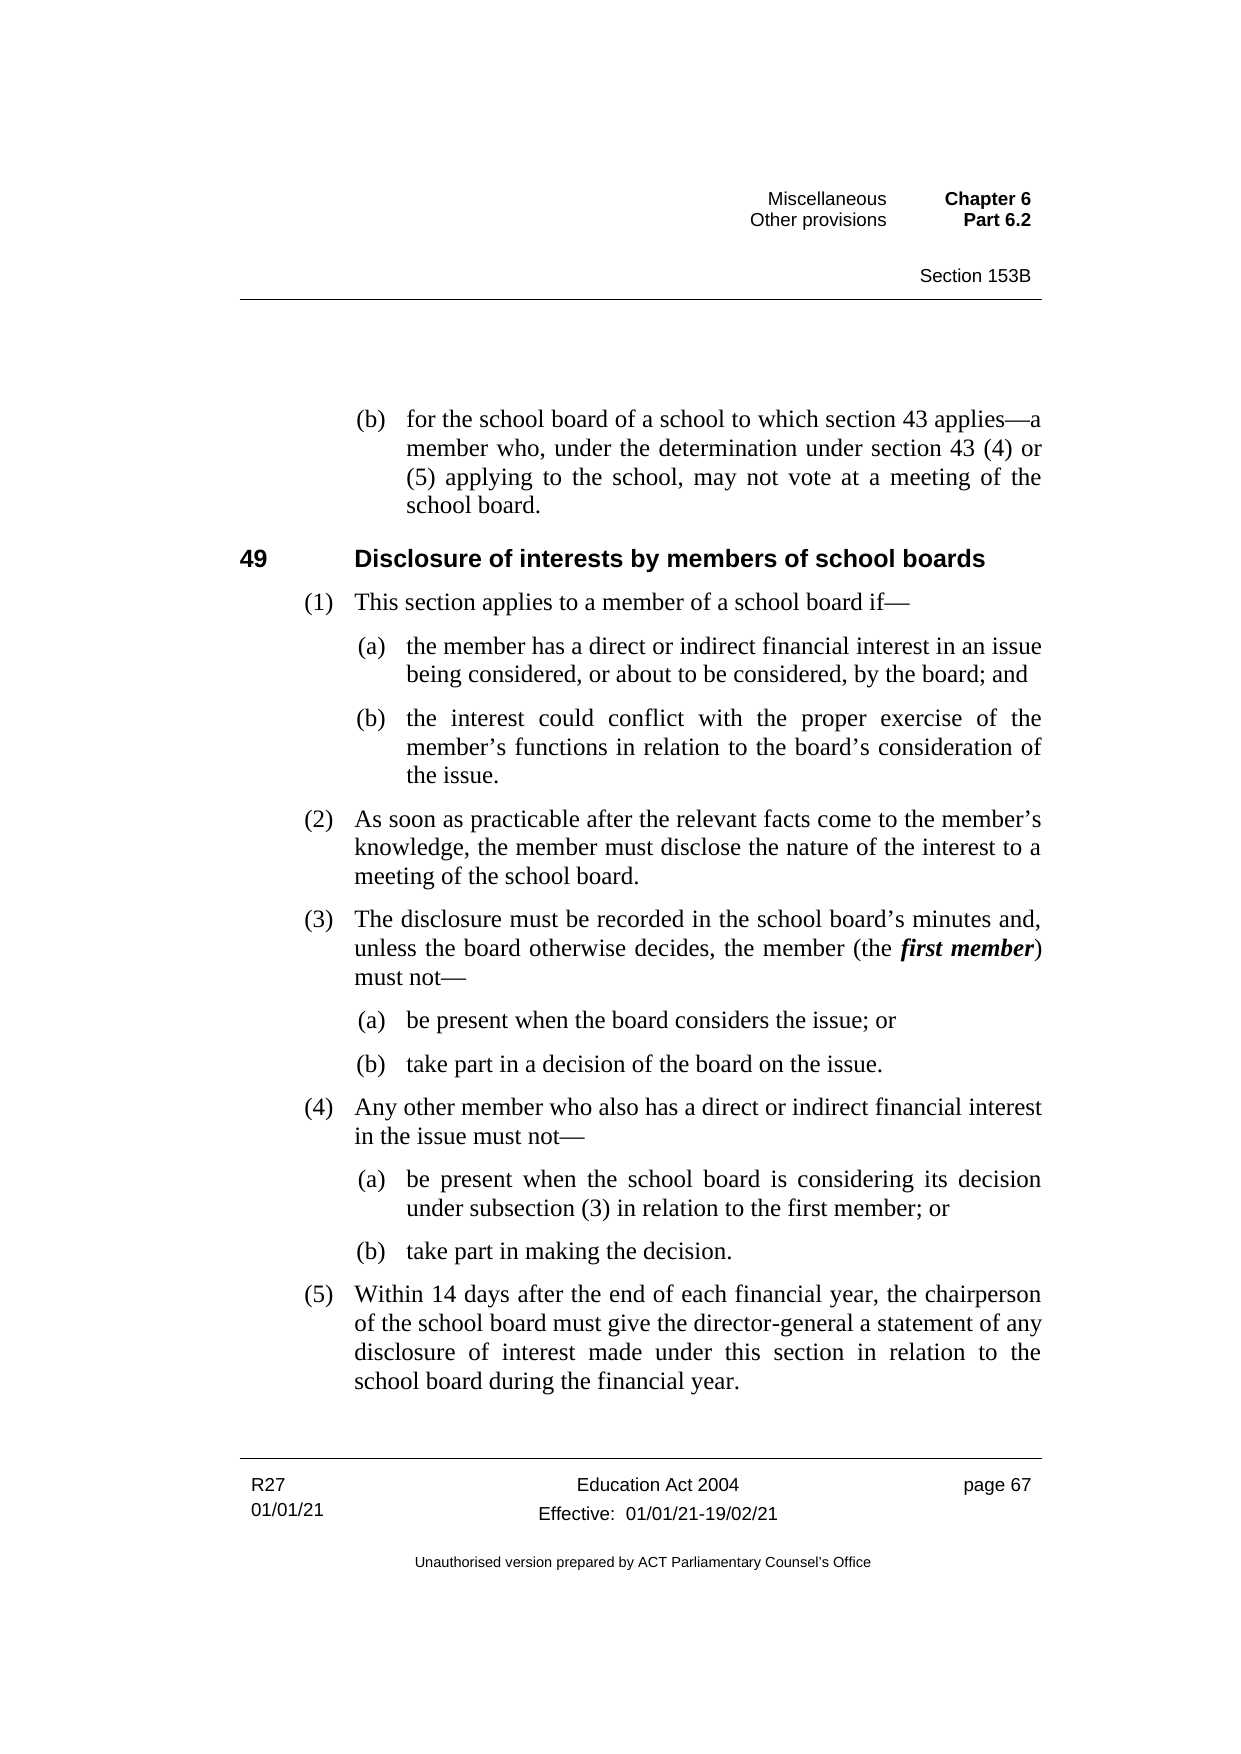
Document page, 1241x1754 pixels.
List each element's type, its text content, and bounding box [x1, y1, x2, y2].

text (5) Within 14 days after the end of each financial year, the chairperson of the school board must give the director-general a statement of any disclosure of interest made under this section in relation to the school board during the financial year. [239, 1279, 1042, 1394]
text (b) the interest could conflict with the proper exercise of the member’s functions in relation to the board’s consideration of the issue. [239, 703, 1042, 789]
text 49 Disclosure of interests by members of school boards [239, 544, 1042, 573]
text (2) As soon as practicable after the relevant facts come to the member’s knowledge, the member must disclose the nature of the interest to a meeting of the school board. [239, 804, 1042, 890]
text (b) take part in a decision of the board on the issue. [239, 1049, 1042, 1077]
text (a) the member has a direct or indirect financial interest in an issue being considered, or about to be considered, by the board; and [239, 631, 1042, 688]
text (b) for the school board of a school to which section 43 applies—a member who, under the determination under section 43 (4) or (5) applying to the school, may not vote at a meeting of the school board. [239, 404, 1042, 519]
text (b) take part in making the decision. [239, 1236, 1042, 1265]
text (4) Any other member who also has a direct or indirect financial interest in the issue must not— [239, 1092, 1042, 1149]
text (a) be present when the board considers the issue; or [239, 1005, 1042, 1034]
text (1) This section applies to a member of a school board if— [239, 587, 1042, 616]
text (3) The disclosure must be recorded in the school board’s minutes and, unless the board otherwise decides, the member (the first member) must not— [239, 904, 1042, 991]
text (a) be present when the school board is considering its decision under subsection (3) in relation to the first member; or [239, 1164, 1042, 1222]
